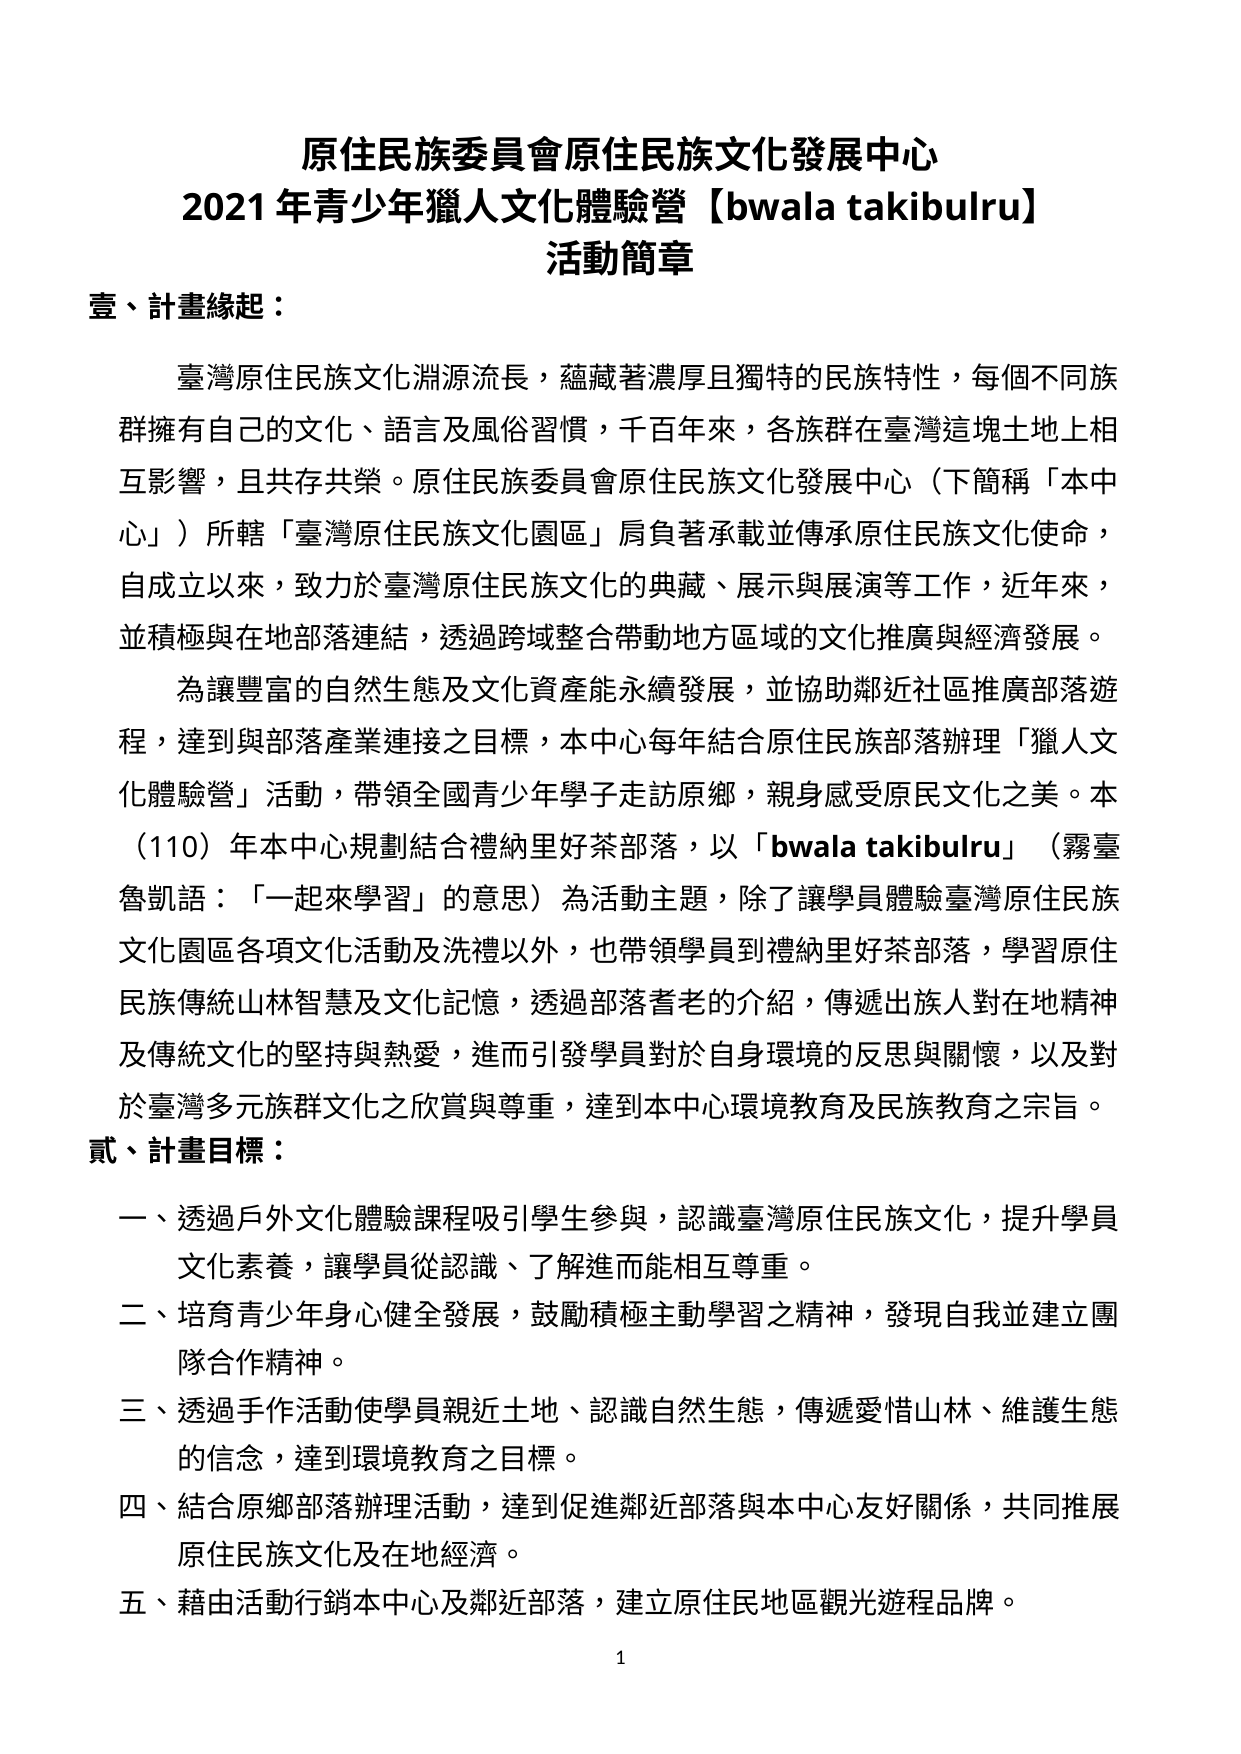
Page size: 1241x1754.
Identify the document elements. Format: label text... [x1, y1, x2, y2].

list 培育青少年身心健全發展，鼓勵積極主動學習之精神，發現自我並建立團隊合作精神。 [118, 1287, 1122, 1383]
text 臺灣原住民族文化淵源流長，蘊藏著濃厚且獨特的民族特性，每個不同族群擁有自己的文化、語言及風俗習慣，千百年來，各族群在臺灣這塊土地上相互影響，且共存共榮。原住民族委員會原住民族文化發展中心（下簡稱「本中心」）所轄「臺灣原住民族文化園區」肩負著承載並傳承原住民族文化使命，自成立以來，致力於臺灣原住民族文化的典藏、展示與展演等工作，近年來，並積極與在地部落連結，透過跨域整合帶動地方區域的文化推廣與經濟發展。 [118, 347, 1122, 659]
list 透過戶外文化體驗課程吸引學生參與，認識臺灣原住民族文化，提升學員文化素養，讓學員從認識、了解進而能相互尊重。 [118, 1191, 1122, 1287]
list 計畫目標： [88, 1128, 1122, 1170]
text 2021年青少年獵人文化體驗營【bwala takibulru】 [118, 179, 1122, 231]
list 計畫緣起： [88, 283, 1122, 326]
list 藉由活動行銷本中心及鄰近部落，建立原住民地區觀光遊程品牌。 [118, 1575, 1122, 1623]
text 原住民族委員會原住民族文化發展中心 [118, 127, 1122, 179]
text 為讓豐富的自然生態及文化資產能永續發展，並協助鄰近社區推廣部落遊程，達到與部落產業連接之目標，本中心每年結合原住民族部落辦理「獵人文化體驗營」活動，帶領全國青少年學子走訪原鄉，親身感受原民文化之美。本（110）年本中心規劃結合禮納里好茶部落，以「bwala takibulru」（霧臺魯凱語：「一起來學習」的意思）為活動主題，除了讓學員體驗臺灣原住民族文化園區各項文化活動及洗禮以外，也帶領學員到禮納里好茶部落，學習原住民族傳統山林智慧及文化記憶，透過部落耆老的介紹，傳遞出族人對在地精神及傳統文化的堅持與熱愛，進而引發學員對於自身環境的反思與關懷，以及對於臺灣多元族群文化之欣賞與尊重，達到本中心環境教育及民族教育之宗旨。 [118, 659, 1122, 1128]
list 透過手作活動使學員親近土地、認識自然生態，傳遞愛惜山林、維護生態的信念，達到環境教育之目標。 [118, 1383, 1122, 1479]
list 結合原鄉部落辦理活動，達到促進鄰近部落與本中心友好關係，共同推展原住民族文化及在地經濟。 [118, 1479, 1122, 1575]
text 活動簡章 [118, 231, 1122, 283]
